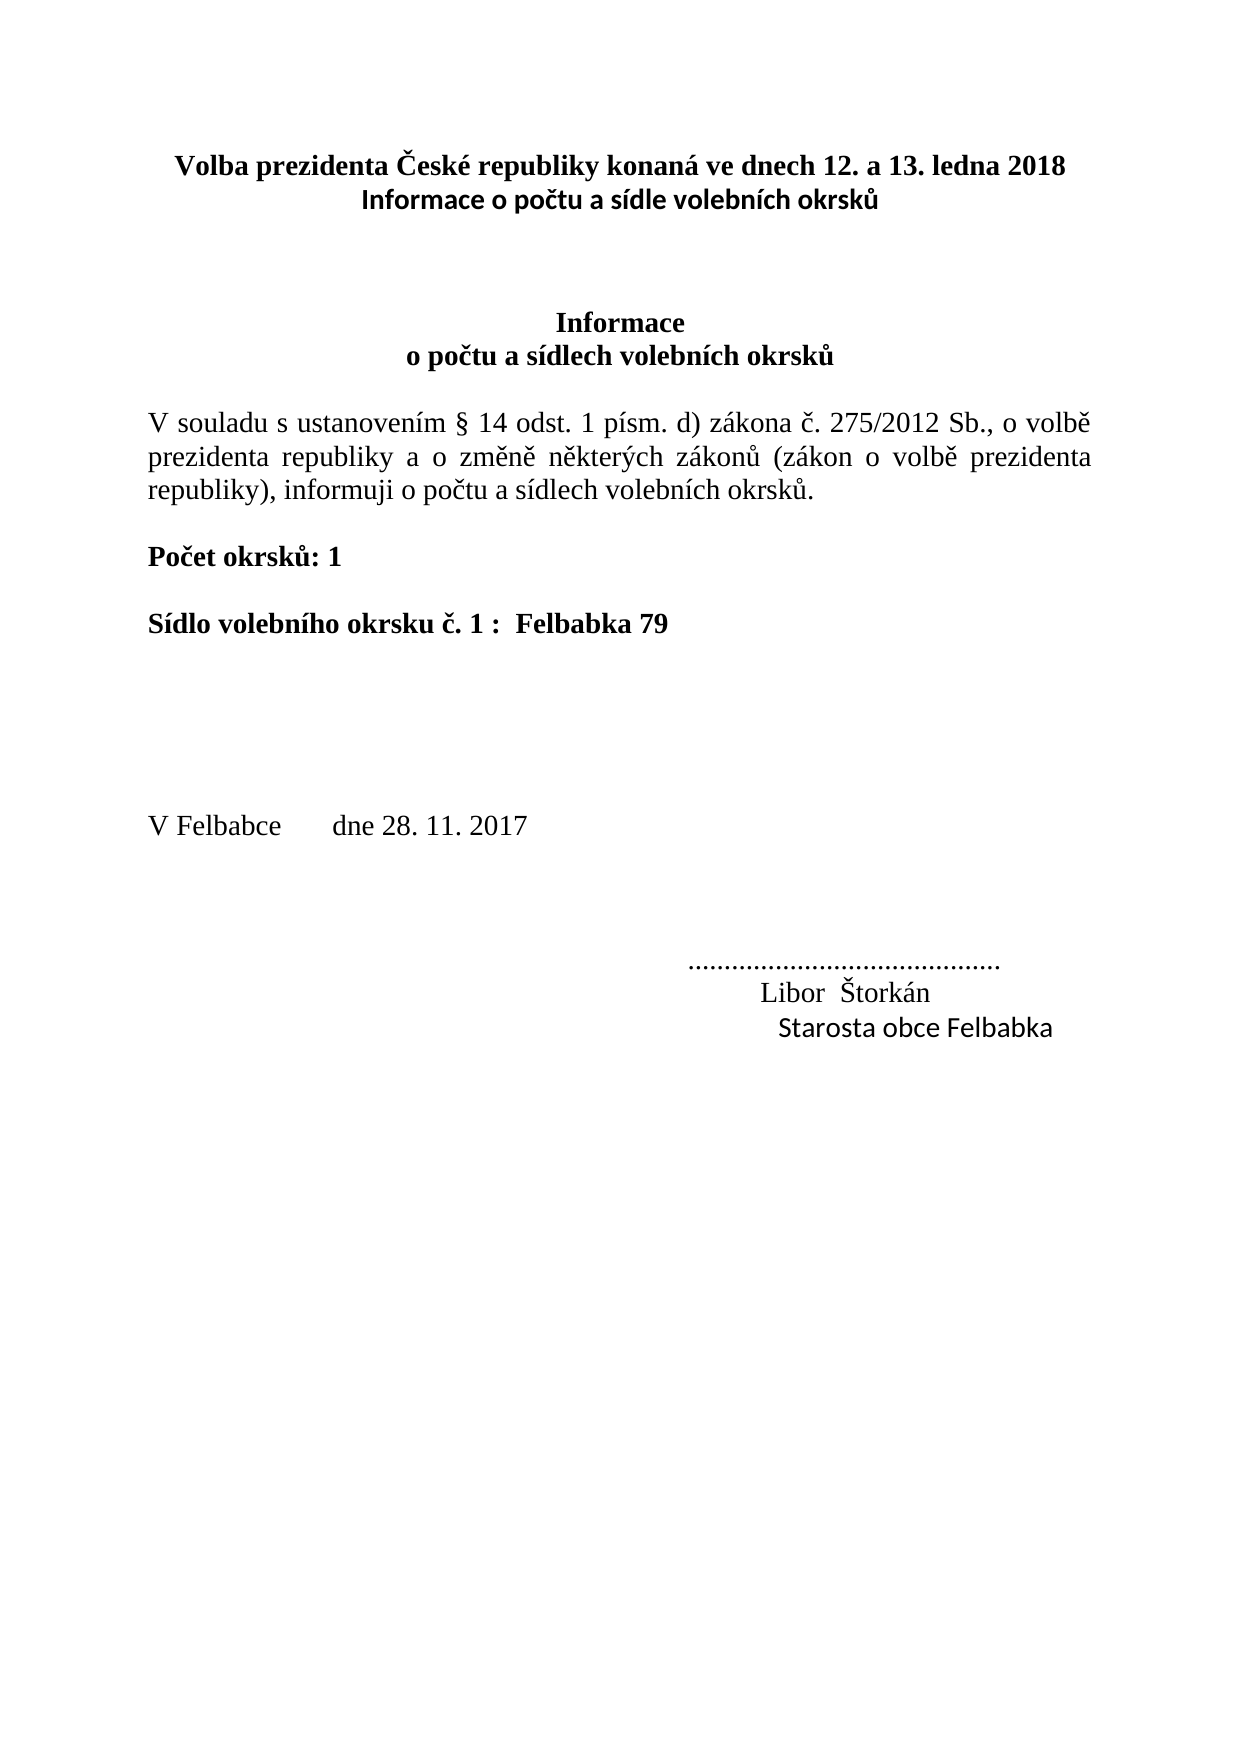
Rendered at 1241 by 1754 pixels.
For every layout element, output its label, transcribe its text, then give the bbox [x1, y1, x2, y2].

text Starosta obce Felbabka [148, 1009, 1093, 1045]
text ........................................... [148, 942, 1093, 976]
text V Felbabce dne 28. 11. 2017 [148, 808, 1093, 841]
text V souladu s ustanovením § 14 odst. 1 písm. d) zákona č. 275/2012 Sb., o volbě prezidenta republiky a o změně některých zákonů (zákon o volbě prezidenta republiky), informuji o počtu a sídlech volebních okrsků. [148, 405, 1093, 506]
text Počet okrsků: 1 [148, 539, 1093, 573]
text Sídlo volebního okrsku č. 1 : Felbabka 79 [148, 607, 1093, 640]
text Informace [148, 305, 1093, 338]
text Informace o počtu a sídle volebních okrsků [148, 181, 1093, 217]
text o počtu a sídlech volebních okrsků [148, 338, 1093, 372]
text Libor Štorkán [148, 976, 1093, 1009]
text Volba prezidenta České republiky konaná ve dnech 12. a 13. ledna 2018 [148, 148, 1093, 181]
